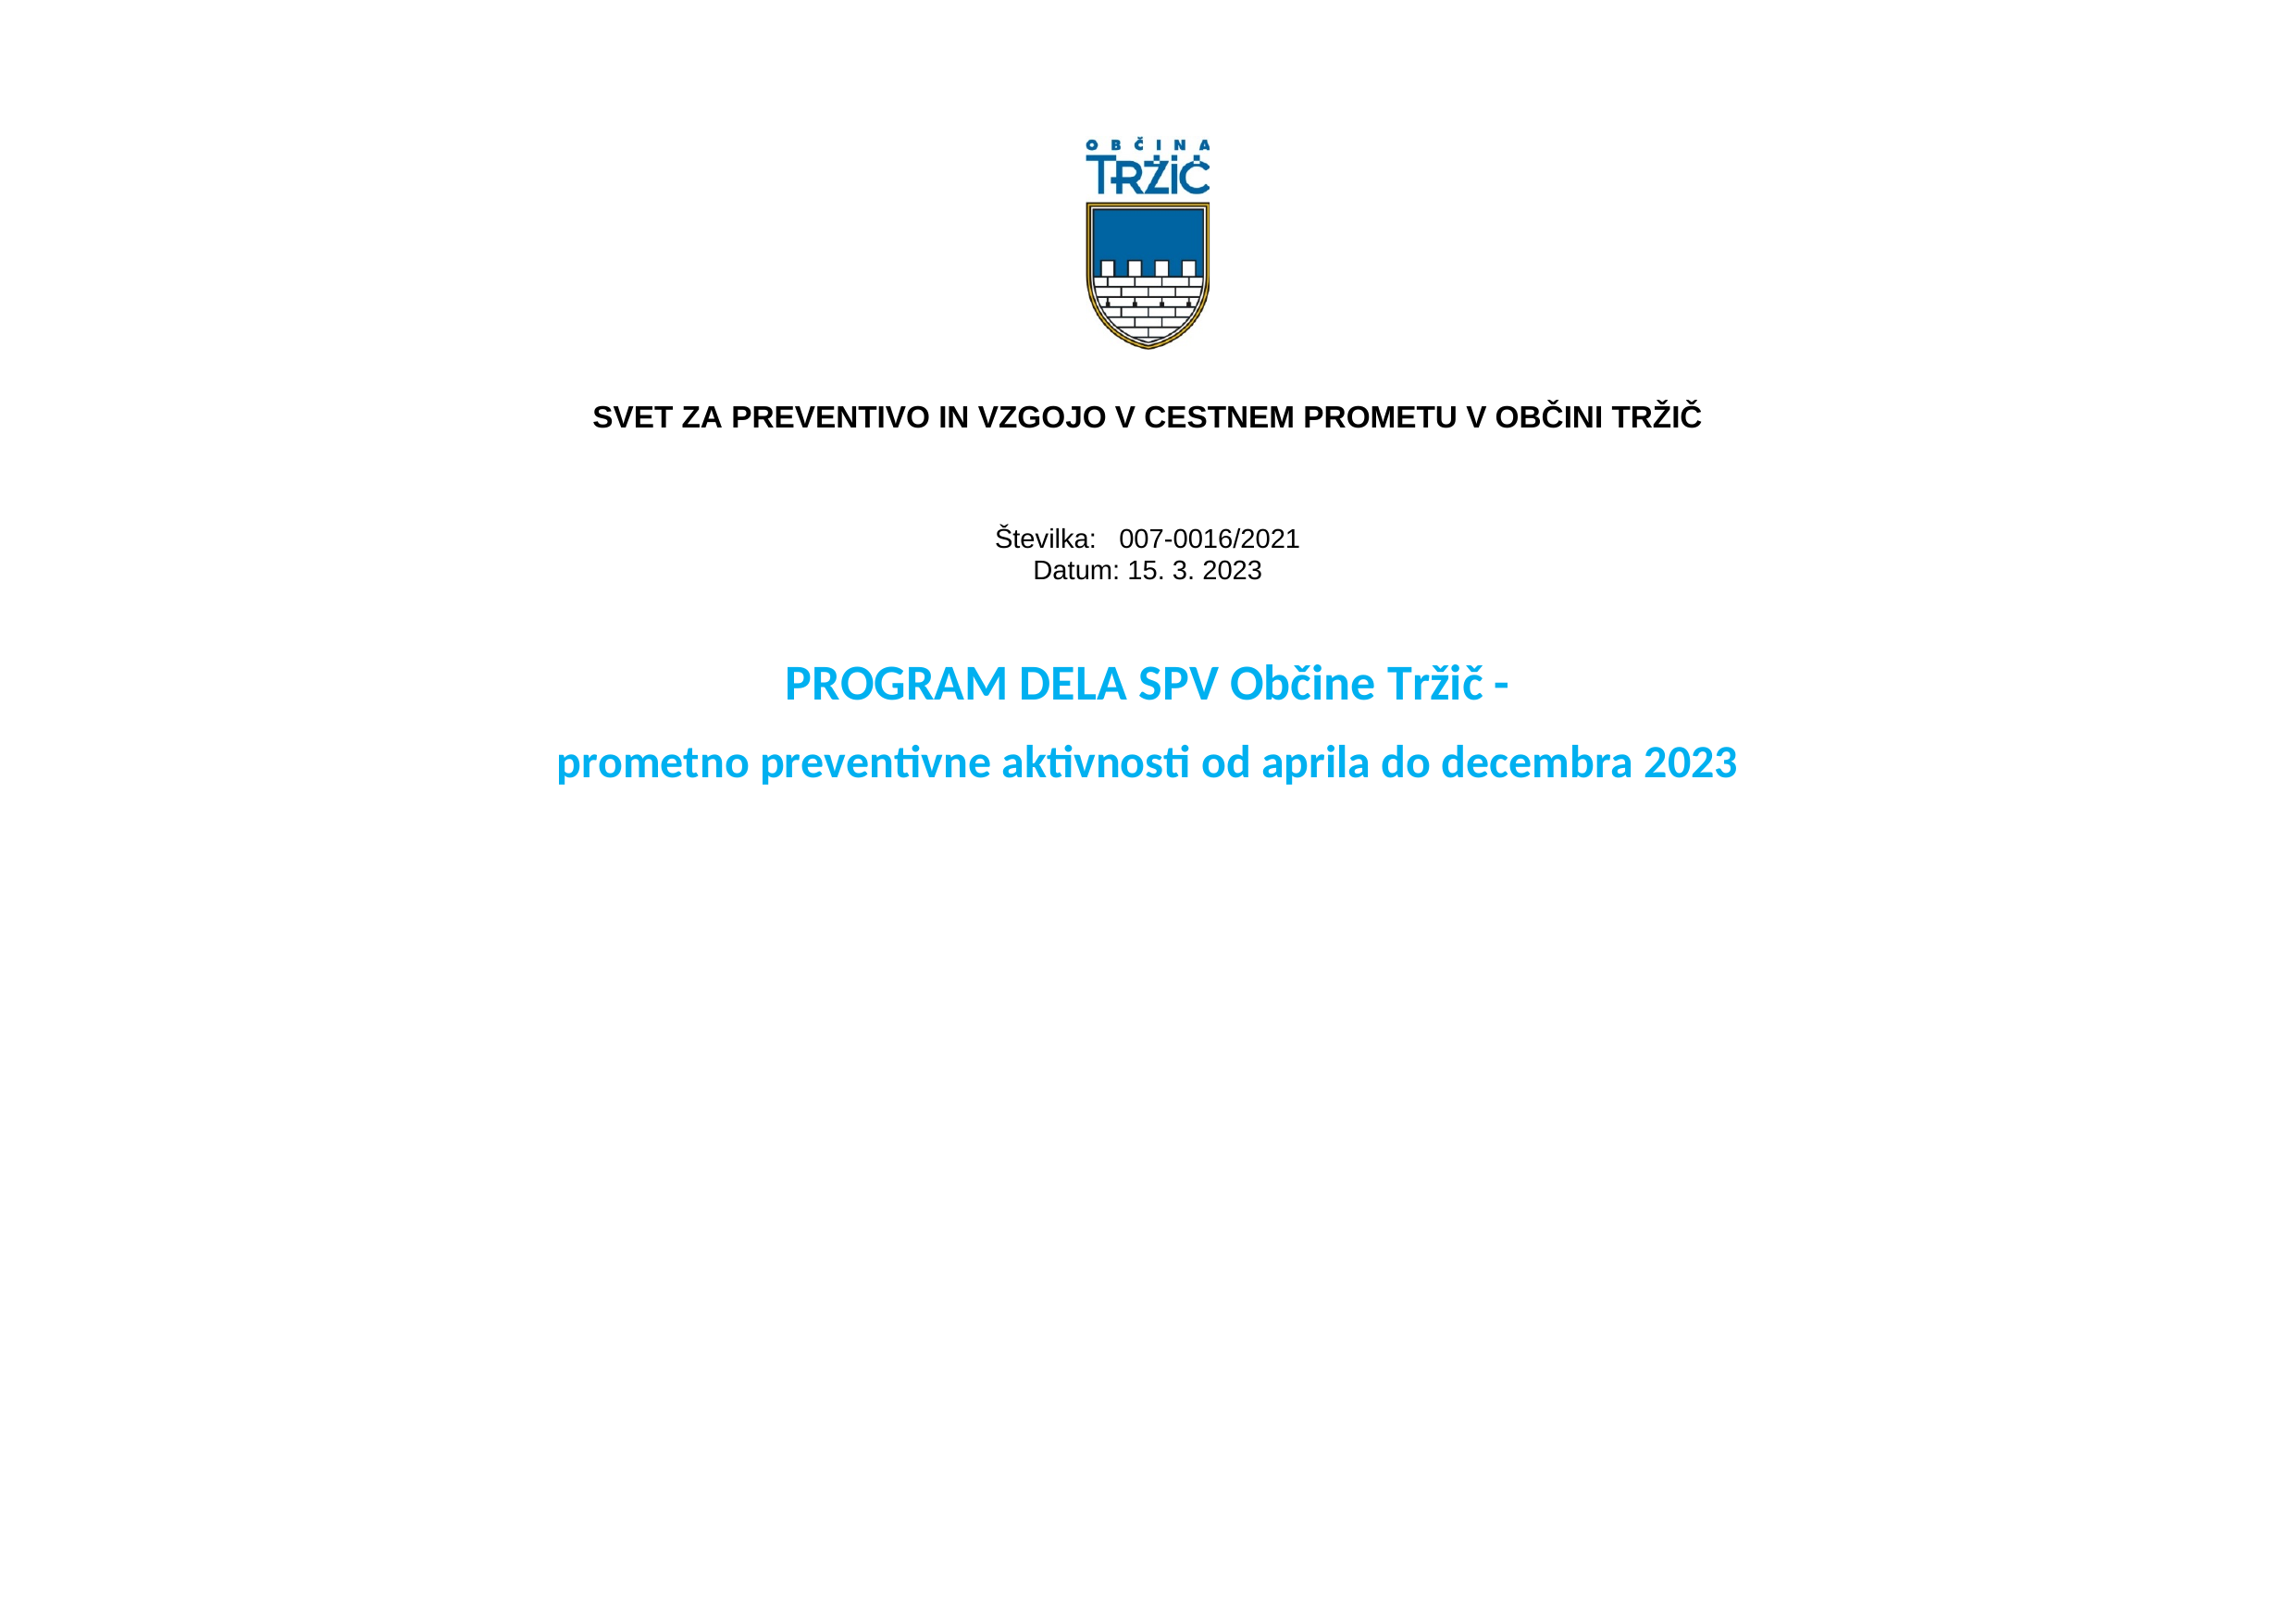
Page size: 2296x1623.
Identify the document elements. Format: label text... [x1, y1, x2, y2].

picture [1086, 136, 1210, 350]
text Datum: 15. 3. 2023 [137, 553, 2159, 585]
text Številka: 007-0016/2021 [137, 523, 2159, 553]
text SVET ZA PREVENTIVO IN VZGOJO V CESTNEM PROMETU V OBČINI TRŽIČ [137, 399, 2159, 434]
text PROGRAM DELA SPV Občine Tržič - [137, 651, 2159, 712]
text prometno preventivne aktivnosti od aprila do decembra 2023 [137, 733, 2159, 789]
